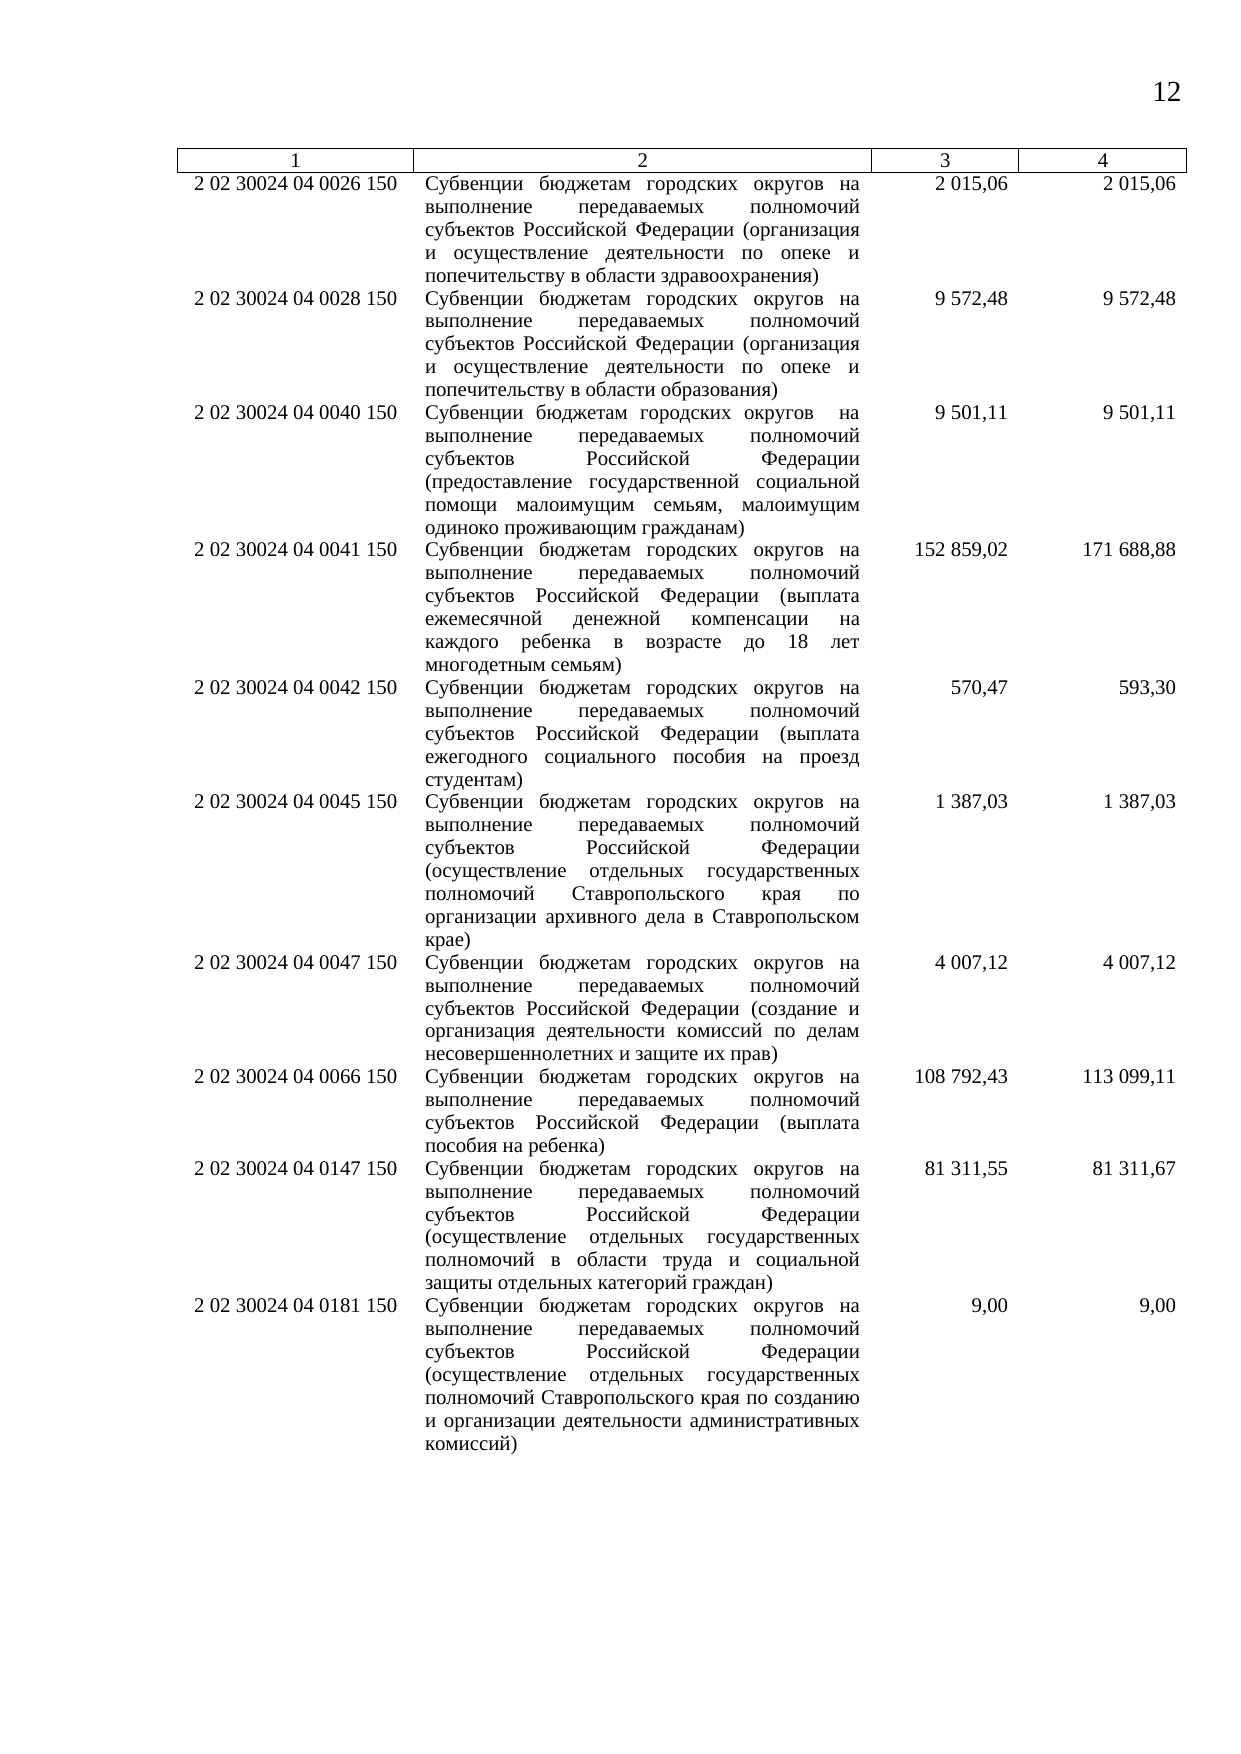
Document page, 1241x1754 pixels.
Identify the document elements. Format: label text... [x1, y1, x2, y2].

table_cell 152 859,02 [871, 539, 1019, 676]
table_cell 81 311,67 [1019, 1157, 1187, 1294]
table_header 1 [178, 149, 413, 172]
table_cell 171 688,88 [1019, 539, 1187, 676]
table_cell 9,00 [871, 1294, 1019, 1454]
table_cell 2 02 30024 04 0041 150 [177, 539, 413, 676]
table_cell 2 02 30024 04 0066 150 [177, 1065, 413, 1157]
table_cell Субвенции бюджетам городских округов на выполнение передаваемых полномочий субъектов Российской Федерации (выплата ежегодного социального пособия на проезд студентам) [414, 676, 871, 791]
table_cell 4 007,12 [1019, 951, 1187, 1065]
table_cell 2 02 30024 04 0028 150 [177, 287, 413, 401]
table_cell Субвенции бюджетам городских округов на выполнение передаваемых полномочий субъектов Российской Федерации (осуществление отдельных государственных полномочий Ставропольского края по созданию и организации деятельности административных комиссий) [414, 1294, 871, 1454]
table_cell 570,47 [871, 676, 1019, 791]
table_cell 2 02 30024 04 0040 150 [177, 401, 413, 539]
table_cell 9 572,48 [871, 287, 1019, 401]
table_cell Субвенции бюджетам городских округов на выполнение передаваемых полномочий субъектов Российской Федерации (осуществление отдельных государственных полномочий Ставропольского края по организации архивного дела в Ставропольском крае) [414, 791, 871, 951]
table_cell 2 02 30024 04 0026 150 [177, 173, 413, 287]
table_cell Субвенции бюджетам городских округов на выполнение передаваемых полномочий субъектов Российской Федерации (выплата ежемесячной денежной компенсации на каждого ребенка в возрасте до 18 лет многодетным семьям) [414, 539, 871, 676]
table_cell 9 501,11 [871, 401, 1019, 539]
table_cell Субвенции бюджетам городских округов на выполнение передаваемых полномочий субъектов Российской Федерации (организация и осуществление деятельности по опеке и попечительству в области образования) [414, 287, 871, 401]
table_cell 593,30 [1019, 676, 1187, 791]
table_cell 113 099,11 [1019, 1065, 1187, 1157]
table_cell 108 792,43 [871, 1065, 1019, 1157]
table_header 4 [1019, 149, 1186, 172]
table_cell Субвенции бюджетам городских округов на выполнение передаваемых полномочий субъектов Российской Федерации (выплата пособия на ребенка) [414, 1065, 871, 1157]
table_cell 2 015,06 [871, 173, 1019, 287]
table_cell 2 02 30024 04 0147 150 [177, 1157, 413, 1294]
table_cell 2 015,06 [1019, 173, 1187, 287]
table_cell 2 02 30024 04 0042 150 [177, 676, 413, 791]
table_cell 1 387,03 [1019, 791, 1187, 951]
table_cell 4 007,12 [871, 951, 1019, 1065]
table_cell Субвенции бюджетам городских округов на выполнение передаваемых полномочий субъектов Российской Федерации (предоставление государственной социальной помощи малоимущим семьям, малоимущим одиноко проживающим гражданам) [414, 401, 871, 539]
table_cell 9,00 [1019, 1294, 1187, 1454]
table_header 2 [414, 149, 871, 172]
table_cell 9 572,48 [1019, 287, 1187, 401]
table_cell 1 387,03 [871, 791, 1019, 951]
table_cell Субвенции бюджетам городских округов на выполнение передаваемых полномочий субъектов Российской Федерации (осуществление отдельных государственных полномочий в области труда и социальной защиты отдельных категорий граждан) [414, 1157, 871, 1294]
table_cell 81 311,55 [871, 1157, 1019, 1294]
table_cell Субвенции бюджетам городских округов на выполнение передаваемых полномочий субъектов Российской Федерации (создание и организация деятельности комиссий по делам несовершеннолетних и защите их прав) [414, 951, 871, 1065]
table_cell 2 02 30024 04 0045 150 [177, 791, 413, 951]
table_cell 2 02 30024 04 0181 150 [177, 1294, 413, 1454]
table_cell 9 501,11 [1019, 401, 1187, 539]
table_cell 2 02 30024 04 0047 150 [177, 951, 413, 1065]
table_header 3 [872, 149, 1018, 172]
table_cell Субвенции бюджетам городских округов на выполнение передаваемых полномочий субъектов Российской Федерации (организация и осуществление деятельности по опеке и попечительству в области здравоохранения) [414, 173, 871, 287]
